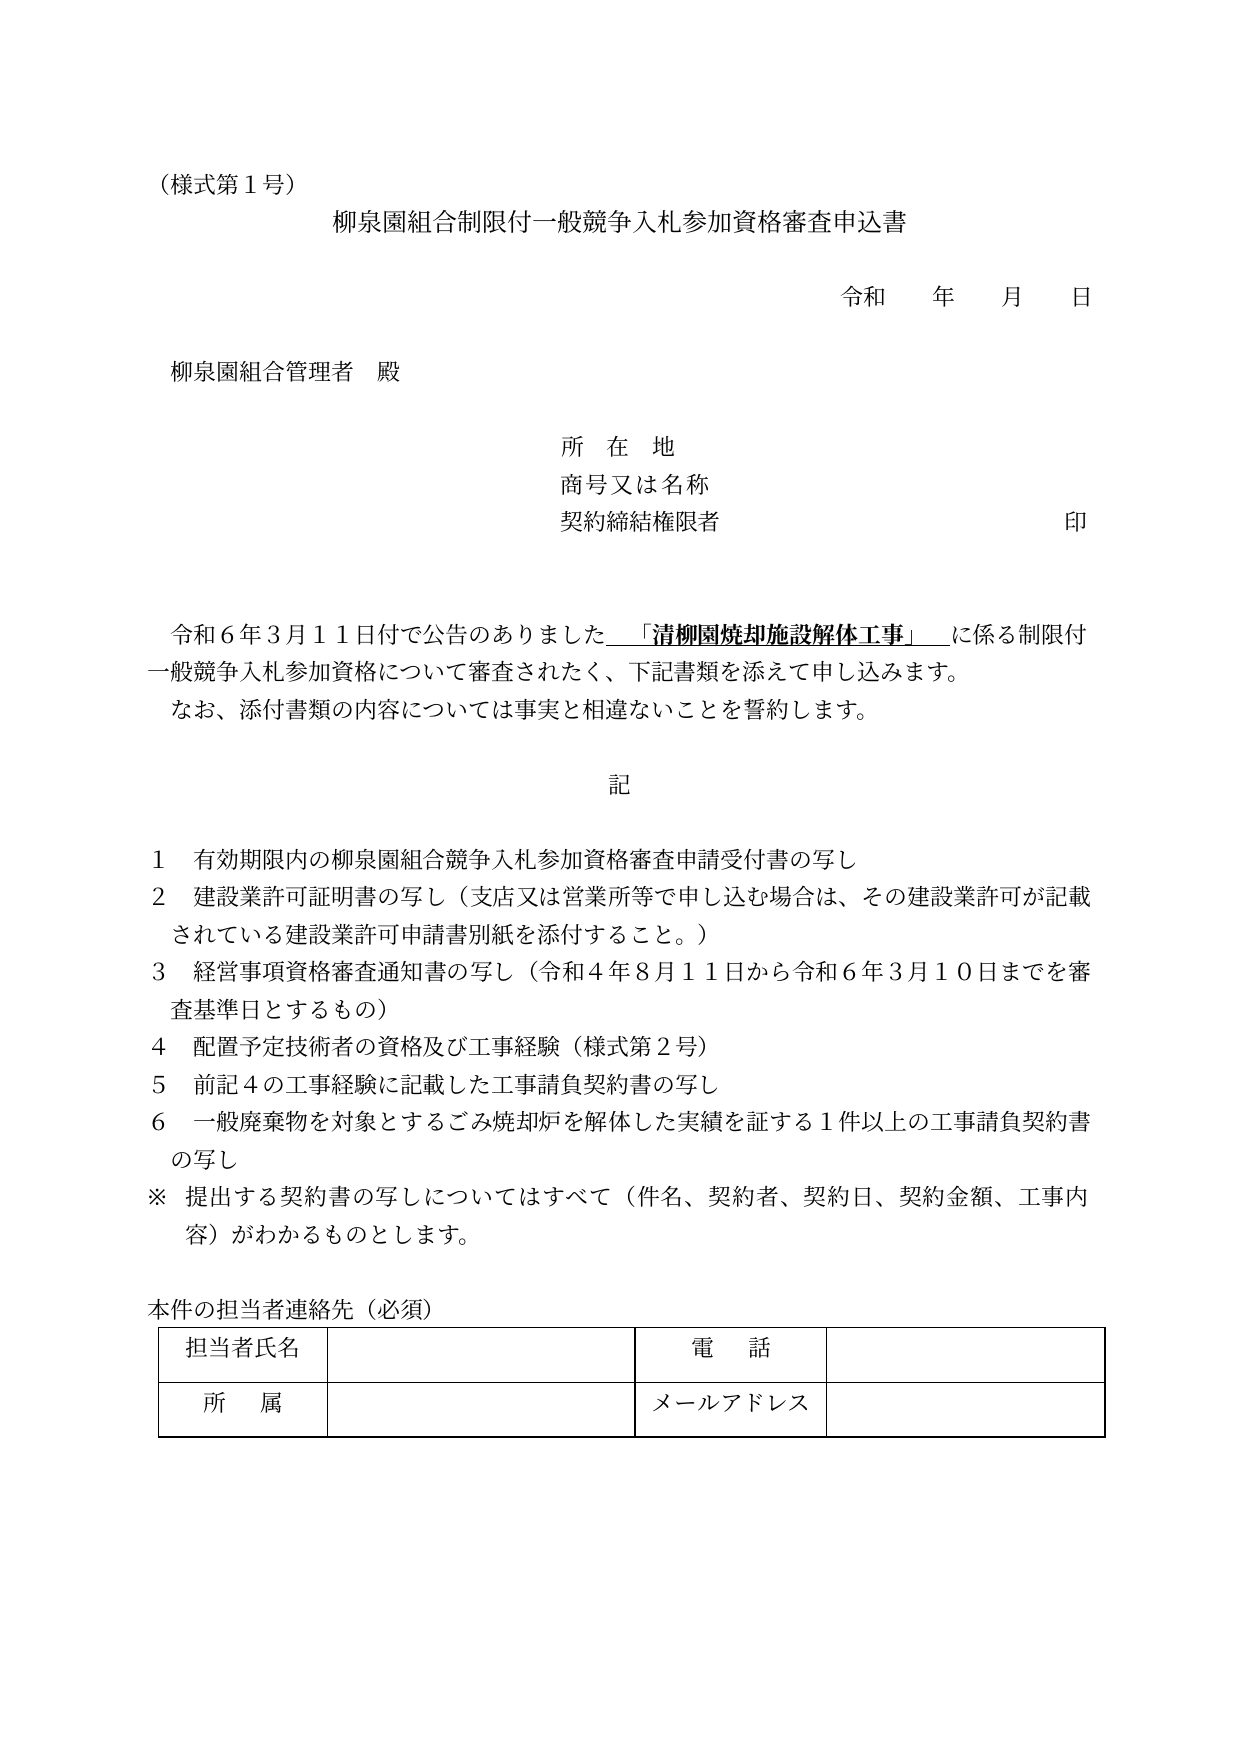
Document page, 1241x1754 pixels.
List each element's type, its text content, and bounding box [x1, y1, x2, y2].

text ４ 配置予定技術者の資格及び工事経験（様式第２号） [148, 1027, 1092, 1064]
list 提出する契約書の写しについてはすべて（件名、契約者、契約日、契約金額、工事内容）がわかるものとします。 [148, 1177, 1092, 1252]
text 令和 年 月 日 [148, 277, 1092, 314]
table_header [328, 1328, 634, 1382]
text 本件の担当者連絡先（必須） [148, 1289, 1092, 1327]
text 柳泉園組合管理者 殿 [148, 352, 1092, 389]
text 令和６年３月１１日付で公告のありました 「清柳園焼却施設解体工事」 に係る制限付一般競争入札参加資格について審査されたく、下記書類を添えて申し込みます。 [148, 614, 1092, 689]
text 柳泉園組合制限付一般競争入札参加資格審査申込書 [148, 202, 1092, 239]
table_cell メールアドレス [636, 1383, 826, 1436]
text ６ 一般廃棄物を対象とするごみ焼却炉を解体した実績を証する１件以上の工事請負契約書の写し [148, 1102, 1092, 1177]
table_cell 所属 [159, 1383, 327, 1436]
text 所在地 [279, 427, 1092, 464]
table_header 担当者氏名 [159, 1328, 327, 1382]
text １ 有効期限内の柳泉園組合競争入札参加資格審査申請受付書の写し [148, 839, 1092, 877]
table_header [827, 1328, 1104, 1382]
table_cell [328, 1383, 634, 1436]
text なお、添付書類の内容については事実と相違ないことを誓約します。 [148, 689, 1092, 727]
text ５ 前記４の工事経験に記載した工事請負契約書の写し [148, 1064, 1092, 1102]
text ２ 建設業許可証明書の写し（支店又は営業所等で申し込む場合は、その建設業許可が記載されている建設業許可申請書別紙を添付すること。） [148, 877, 1092, 952]
text ３ 経営事項資格審査通知書の写し（令和４年８月１１日から令和６年３月１０日までを審査基準日とするもの） [148, 952, 1092, 1027]
subtitle 記 [148, 764, 1092, 802]
text 契約締結権限者 印 [148, 502, 1092, 539]
text （様式第１号） [148, 164, 1092, 202]
table_header 電話 [636, 1328, 826, 1382]
text 商号又は名称 [148, 464, 1092, 502]
table_cell [827, 1383, 1104, 1436]
